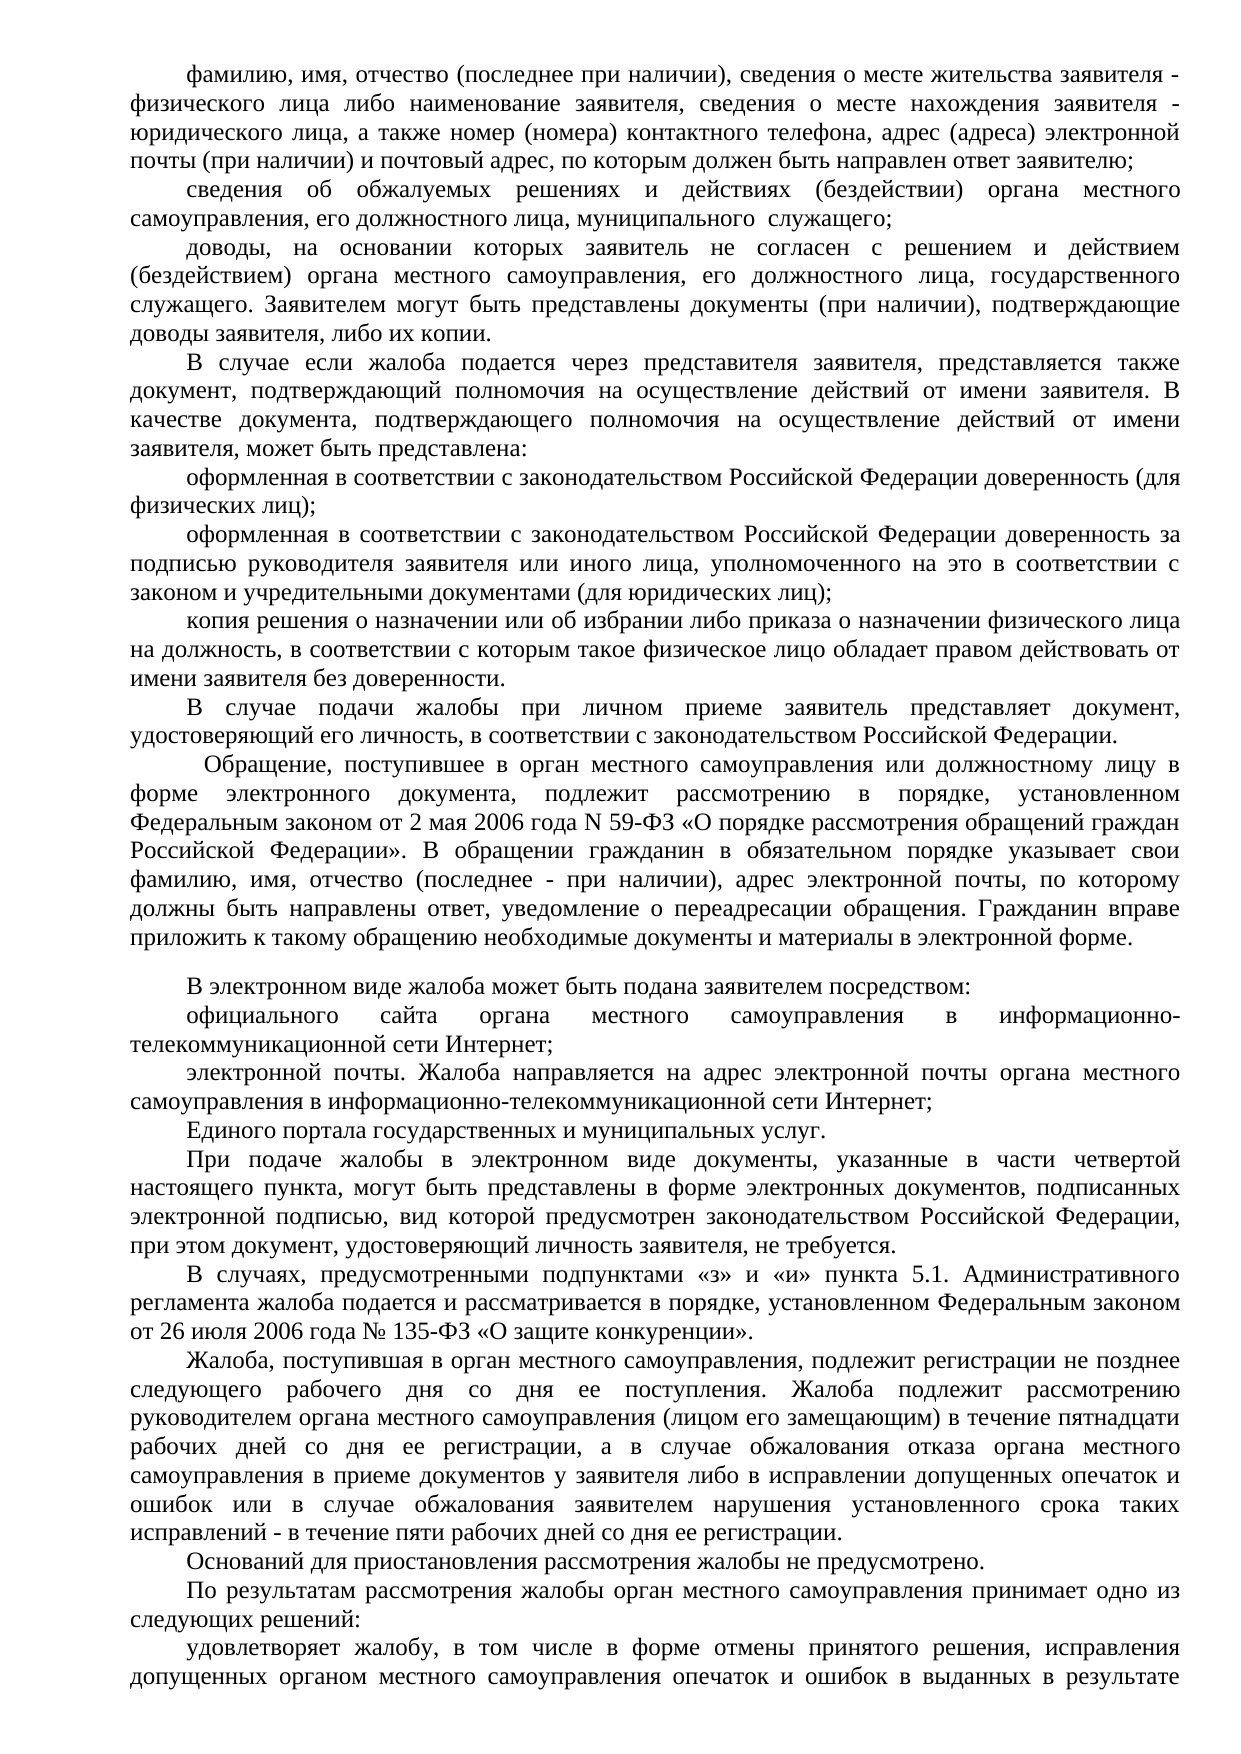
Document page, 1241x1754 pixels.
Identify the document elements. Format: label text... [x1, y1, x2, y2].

text В случаях, предусмотренными подпунктами «з» и «и» пункта 5.1. Административного регламента жалоба подается и рассматривается в порядке, установленном Федеральным законом от 26 июля 2006 года № 135-ФЗ «О защите конкуренции». [130, 1259, 1181, 1345]
text В электронном виде жалоба может быть подана заявителем посредством: [130, 971, 1181, 1000]
text доводы, на основании которых заявитель не согласен с решением и действием (бездействием) органа местного самоуправления, его должностного лица, государственного служащего. Заявителем могут быть представлены документы (при наличии), подтверждающие доводы заявителя, либо их копии. [130, 232, 1181, 347]
text Единого портала государственных и муниципальных услуг. [130, 1115, 1181, 1144]
text оформленная в соответствии с законодательством Российской Федерации доверенность за подписью руководителя заявителя или иного лица, уполномоченного на это в соответствии с законом и учредительными документами (для юридических лиц); [130, 519, 1181, 605]
text По результатам рассмотрения жалобы орган местного самоуправления принимает одно из следующих решений: [130, 1575, 1181, 1632]
text копия решения о назначении или об избрании либо приказа о назначении физического лица на должность, в соответствии с которым такое физическое лицо обладает правом действовать от имени заявителя без доверенности. [130, 605, 1181, 692]
text Обращение, поступившее в орган местного самоуправления или должностному лицу в форме электронного документа, подлежит рассмотрению в порядке, установленном Федеральным законом от 2 мая 2006 года N 59-ФЗ «О порядке рассмотрения обращений граждан Российской Федерации». В обращении гражданин в обязательном порядке указывает свои фамилию, имя, отчество (последнее - при наличии), адрес электронной почты, по которому должны быть направлены ответ, уведомление о переадресации обращения. Гражданин вправе приложить к такому обращению необходимые документы и материалы в электронной форме. [130, 749, 1181, 950]
text оформленная в соответствии с законодательством Российской Федерации доверенность (для физических лиц); [130, 462, 1181, 519]
text Жалоба, поступившая в орган местного самоуправления, подлежит регистрации не позднее следующего рабочего дня со дня ее поступления. Жалоба подлежит рассмотрению руководителем органа местного самоуправления (лицом его замещающим) в течение пятнадцати рабочих дней со дня ее регистрации, а в случае обжалования отказа органа местного самоуправления в приеме документов у заявителя либо в исправлении допущенных опечаток и ошибок или в случае обжалования заявителем нарушения установленного срока таких исправлений - в течение пяти рабочих дней со дня ее регистрации. [130, 1345, 1181, 1546]
text сведения об обжалуемых решениях и действиях (бездействии) органа местного самоуправления, его должностного лица, муниципального служащего; [130, 174, 1181, 232]
text официального сайта органа местного самоуправления в информационно-телекоммуникационной сети Интернет; [130, 1000, 1181, 1057]
text В случае подачи жалобы при личном приеме заявитель представляет документ, удостоверяющий его личность, в соответствии с законодательством Российской Федерации. [130, 692, 1181, 749]
text фамилию, имя, отчество (последнее при наличии), сведения о месте жительства заявителя - физического лица либо наименование заявителя, сведения о месте нахождения заявителя - юридического лица, а также номер (номера) контактного телефона, адрес (адреса) электронной почты (при наличии) и почтовый адрес, по которым должен быть направлен ответ заявителю; [130, 59, 1181, 174]
text Оснований для приостановления рассмотрения жалобы не предусмотрено. [130, 1546, 1181, 1575]
text В случае если жалоба подается через представителя заявителя, представляется также документ, подтверждающий полномочия на осуществление действий от имени заявителя. В качестве документа, подтверждающего полномочия на осуществление действий от имени заявителя, может быть представлена: [130, 347, 1181, 462]
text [130, 1632, 1181, 1690]
text При подаче жалобы в электронном виде документы, указанные в части четвертой настоящего пункта, могут быть представлены в форме электронных документов, подписанных электронной подписью, вид которой предусмотрен законодательством Российской Федерации, при этом документ, удостоверяющий личность заявителя, не требуется. [130, 1144, 1181, 1259]
text электронной почты. Жалоба направляется на адрес электронной почты органа местного самоуправления в информационно-телекоммуникационной сети Интернет; [130, 1057, 1181, 1115]
